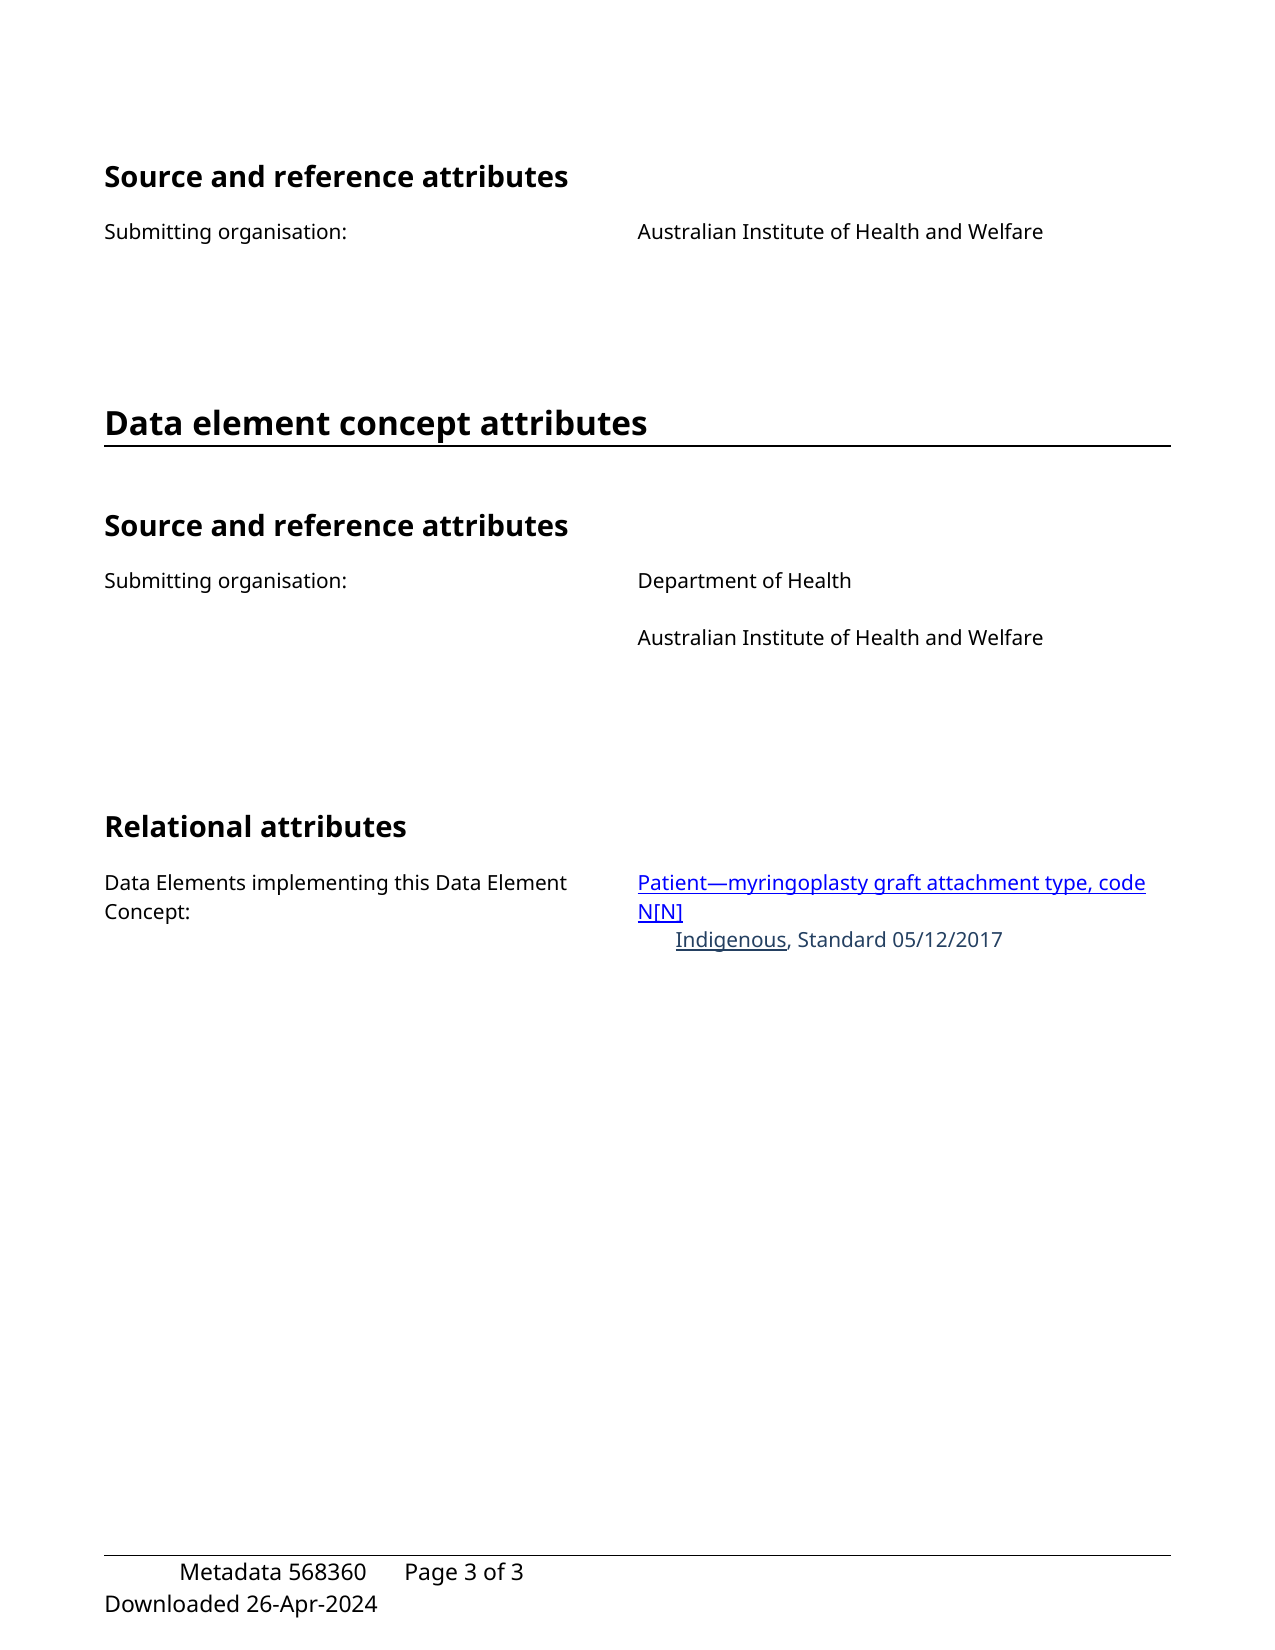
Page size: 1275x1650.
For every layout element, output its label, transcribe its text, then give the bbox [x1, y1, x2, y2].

table_header Data Elements implementing this Data Element Concept: [93, 858, 626, 1021]
table_cell Source and reference attributes [93, 110, 1159, 206]
subtitle Data element concept attributes [104, 400, 1171, 445]
table_header Source and reference attributes [93, 460, 1159, 555]
table_cell Submitting organisation: [93, 206, 626, 312]
table_cell Submitting organisation: [93, 555, 626, 718]
table_cell Department of Health Australian Institute of Health and Welfare [626, 555, 1159, 718]
subtitle Relational attributes [104, 806, 1171, 846]
table_header Patient—myringoplasty graft attachment type, code N[N] Indigenous, Standard 05/12/2017 [626, 858, 1159, 1021]
table_cell Australian Institute of Health and Welfare [626, 206, 1159, 312]
